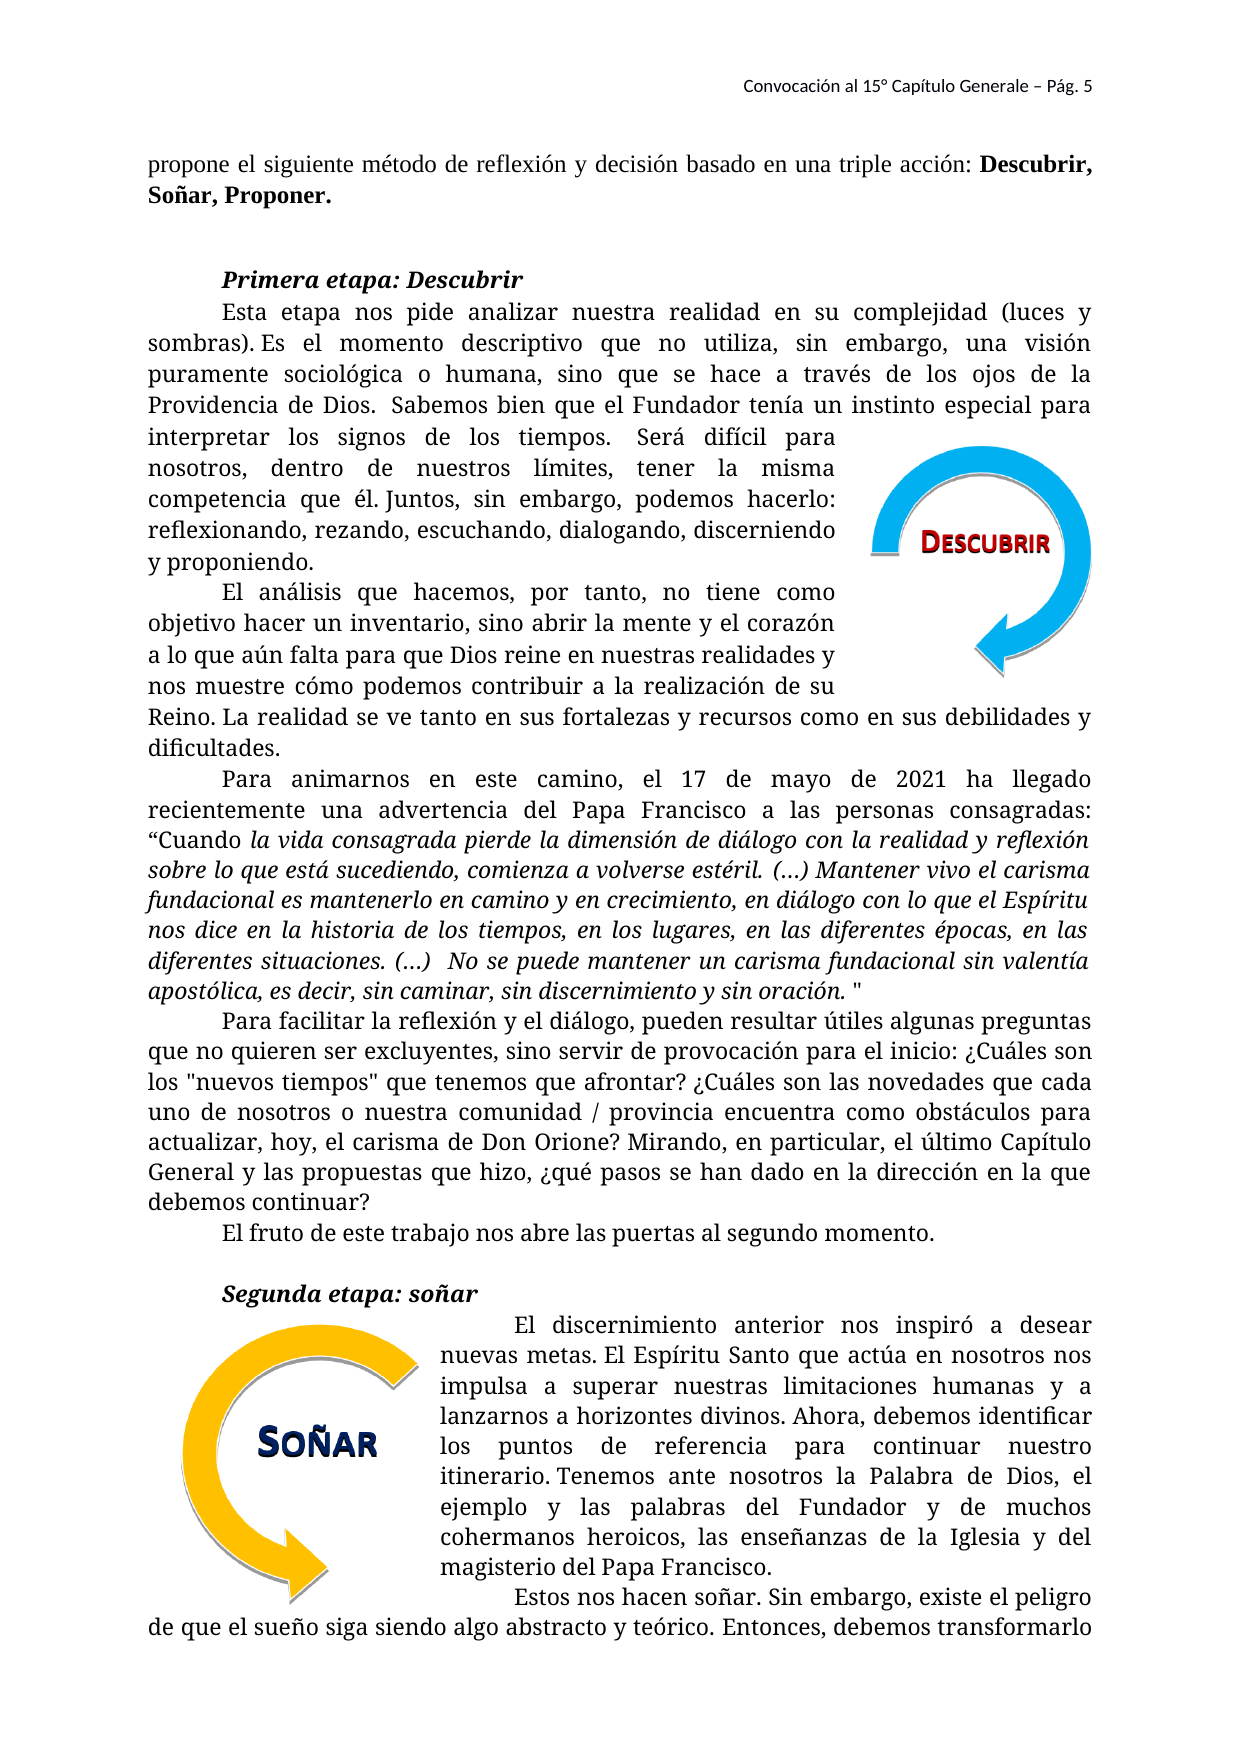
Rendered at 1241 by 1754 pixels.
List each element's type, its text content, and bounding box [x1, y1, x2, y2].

picture [147, 1318, 422, 1607]
text El análisis que hacemos, por tanto, no tiene como objetivo hacer un inventario, sino abrir la mente y el corazón a lo que aún falta para que Dios reine en nuestras realidades y nos muestre cómo podemos contribuir a la realización de su Reino. La realidad se ve tanto en sus fortalezas y recursos como en sus debilidades y dificultades. [148, 576, 1092, 764]
text Segunda etapa: soñar [148, 1278, 1092, 1309]
text Para animarnos en este camino, el 17 de mayo de 2021 ha llegado recientemente una advertencia del Papa Francisco a las personas consagradas: “Cuando la vida consagrada pierde la dimensión de diálogo con la realidad y reflexión sobre lo que está sucediendo, comienza a volverse estéril. (…) Mantener vivo el carisma fundacional es mantenerlo en camino y en crecimiento, en diálogo con lo que el Espíritu nos dice en la historia de los tiempos, en los lugares, en las diferentes épocas, en las diferentes situaciones. (…) No se puede mantener un carisma fundacional sin valentía apostólica, es decir, sin caminar, sin discernimiento y sin oración. " [148, 764, 1092, 1005]
text Primera etapa: Descubrir [148, 264, 1092, 295]
text Para facilitar la reflexión y el diálogo, pueden resultar útiles algunas preguntas que no quieren ser excluyentes, sino servir de provocación para el inicio: ¿Cuáles son los "nuevos tiempos" que tenemos que afrontar? ¿Cuáles son las novedades que cada uno de nosotros o nuestra comunidad / provincia encuentra como obstáculos para actualizar, hoy, el carisma de Don Orione? Mirando, en particular, el último Capítulo General y las propuestas que hizo, ¿qué pasos se han dado en la dirección en la que debemos continuar? [148, 1005, 1092, 1217]
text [148, 1581, 1092, 1642]
text Esta etapa nos pide analizar nuestra realidad en su complejidad (luces y sombras). Es el momento descriptivo que no utiliza, sin embargo, una visión puramente sociológica o humana, sino que se hace a través de los ojos de la Providencia de Dios. Sabemos bien que el Fundador tenía un instinto especial para interpretar los signos de los tiempos. Será difícil para nosotros, dentro de nuestros límites, tener la misma competencia que él. Juntos, sin embargo, podemos hacerlo: reflexionando, rezando, escuchando, dialogando, discerniendo y proponiendo. [148, 295, 1092, 576]
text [148, 148, 1092, 210]
text El fruto de este trabajo nos abre las puertas al segundo momento. [148, 1217, 1092, 1247]
picture [855, 438, 1093, 680]
